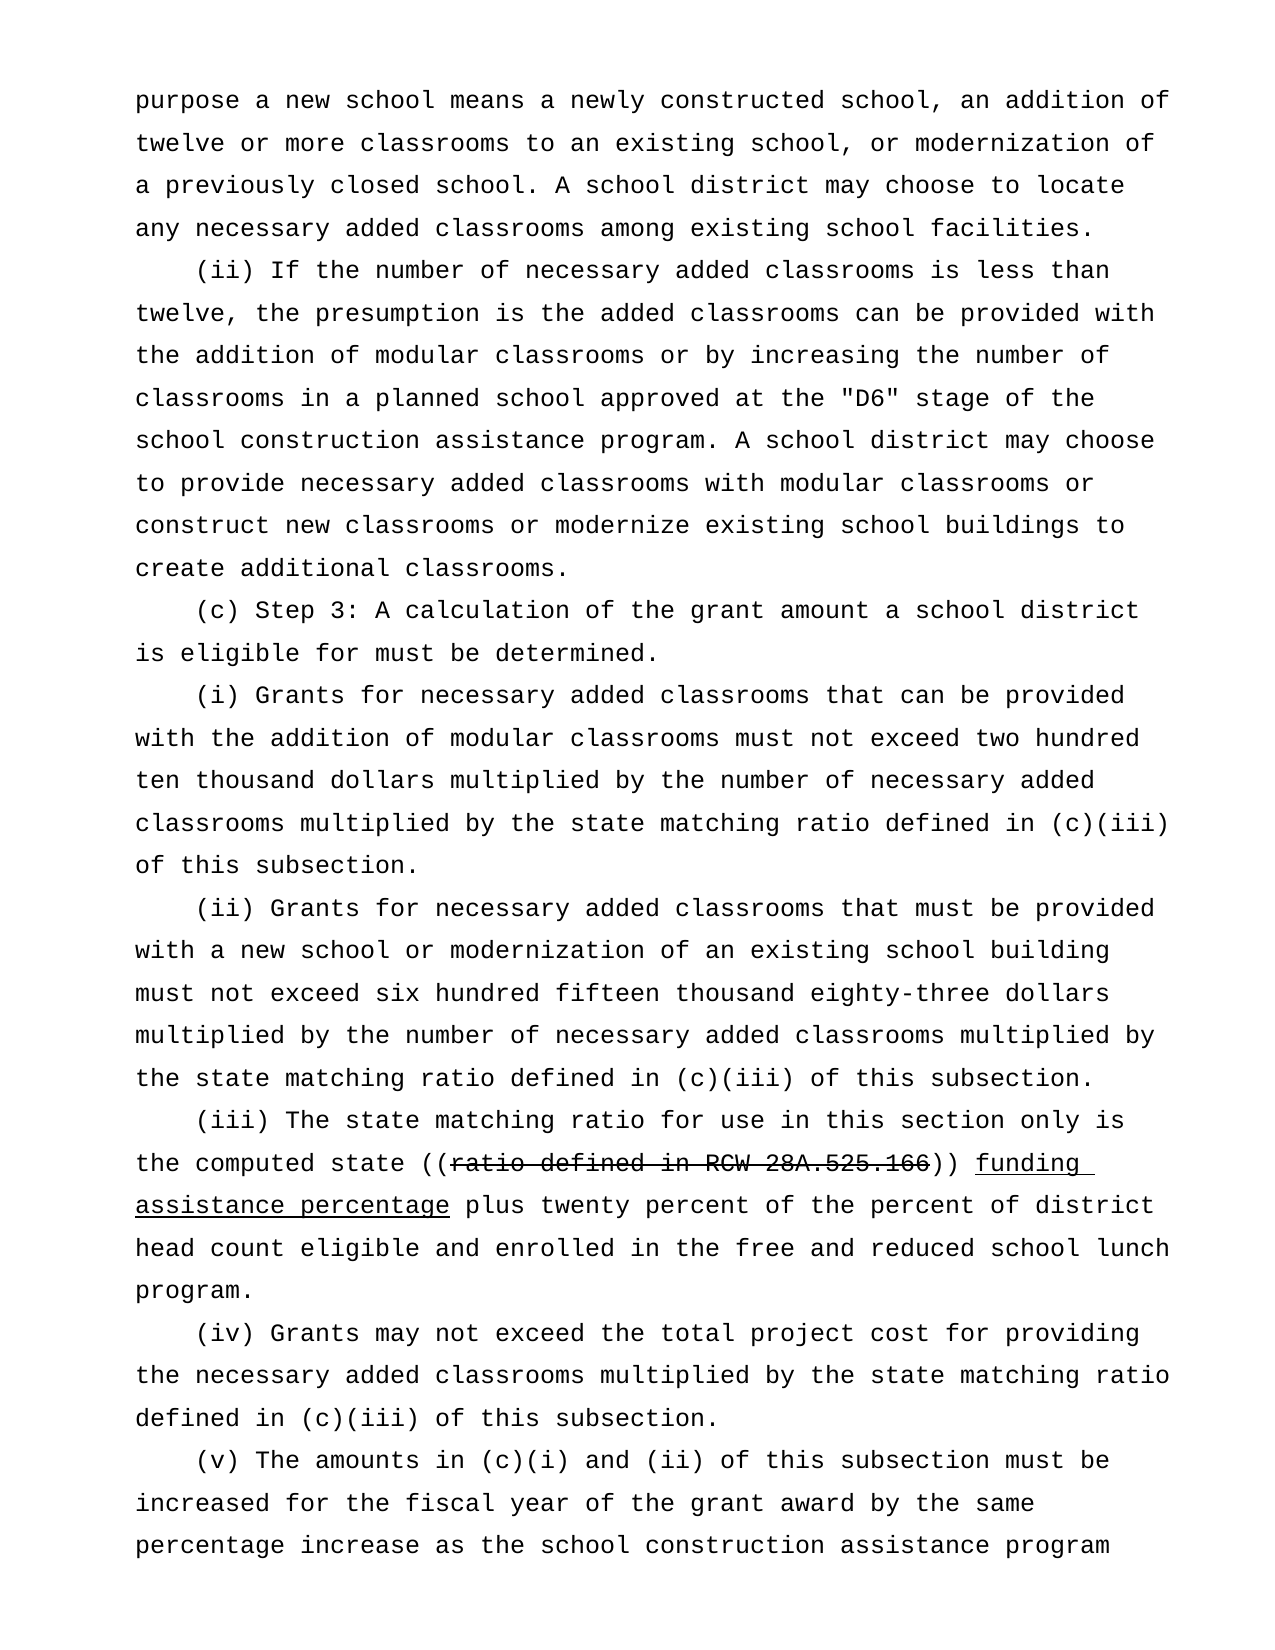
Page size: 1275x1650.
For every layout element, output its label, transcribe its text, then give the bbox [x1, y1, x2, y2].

text (iv) Grants may not exceed the total project cost for providing the necessary added classrooms multiplied by the state matching ratio defined in (c)(iii) of this subsection. [135, 1307, 1170, 1435]
text (c) Step 3: A calculation of the grant amount a school district is eligible for must be determined. [135, 585, 1170, 670]
text (iii) The state matching ratio for use in this section only is the computed state ((ratio defined in RCW 28A.525.166)) funding assistance percentage plus twenty percent of the percent of district head count eligible and enrolled in the free and reduced school lunch program. [135, 1095, 1170, 1307]
text (i) Grants for necessary added classrooms that can be provided with the addition of modular classrooms must not exceed two hundred ten thousand dollars multiplied by the number of necessary added classrooms multiplied by the state matching ratio defined in (c)(iii) of this subsection. [135, 670, 1170, 882]
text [135, 75, 1170, 245]
text (ii) Grants for necessary added classrooms that must be provided with a new school or modernization of an existing school building must not exceed six hundred fifteen thousand eighty-three dollars multiplied by the number of necessary added classrooms multiplied by the state matching ratio defined in (c)(iii) of this subsection. [135, 882, 1170, 1095]
text (ii) If the number of necessary added classrooms is less than twelve, the presumption is the added classrooms can be provided with the addition of modular classrooms or by increasing the number of classrooms in a planned school approved at the "D6" stage of the school construction assistance program. A school district may choose to provide necessary added classrooms with modular classrooms or construct new classrooms or modernize existing school buildings to create additional classrooms. [135, 245, 1170, 585]
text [135, 1435, 1170, 1562]
